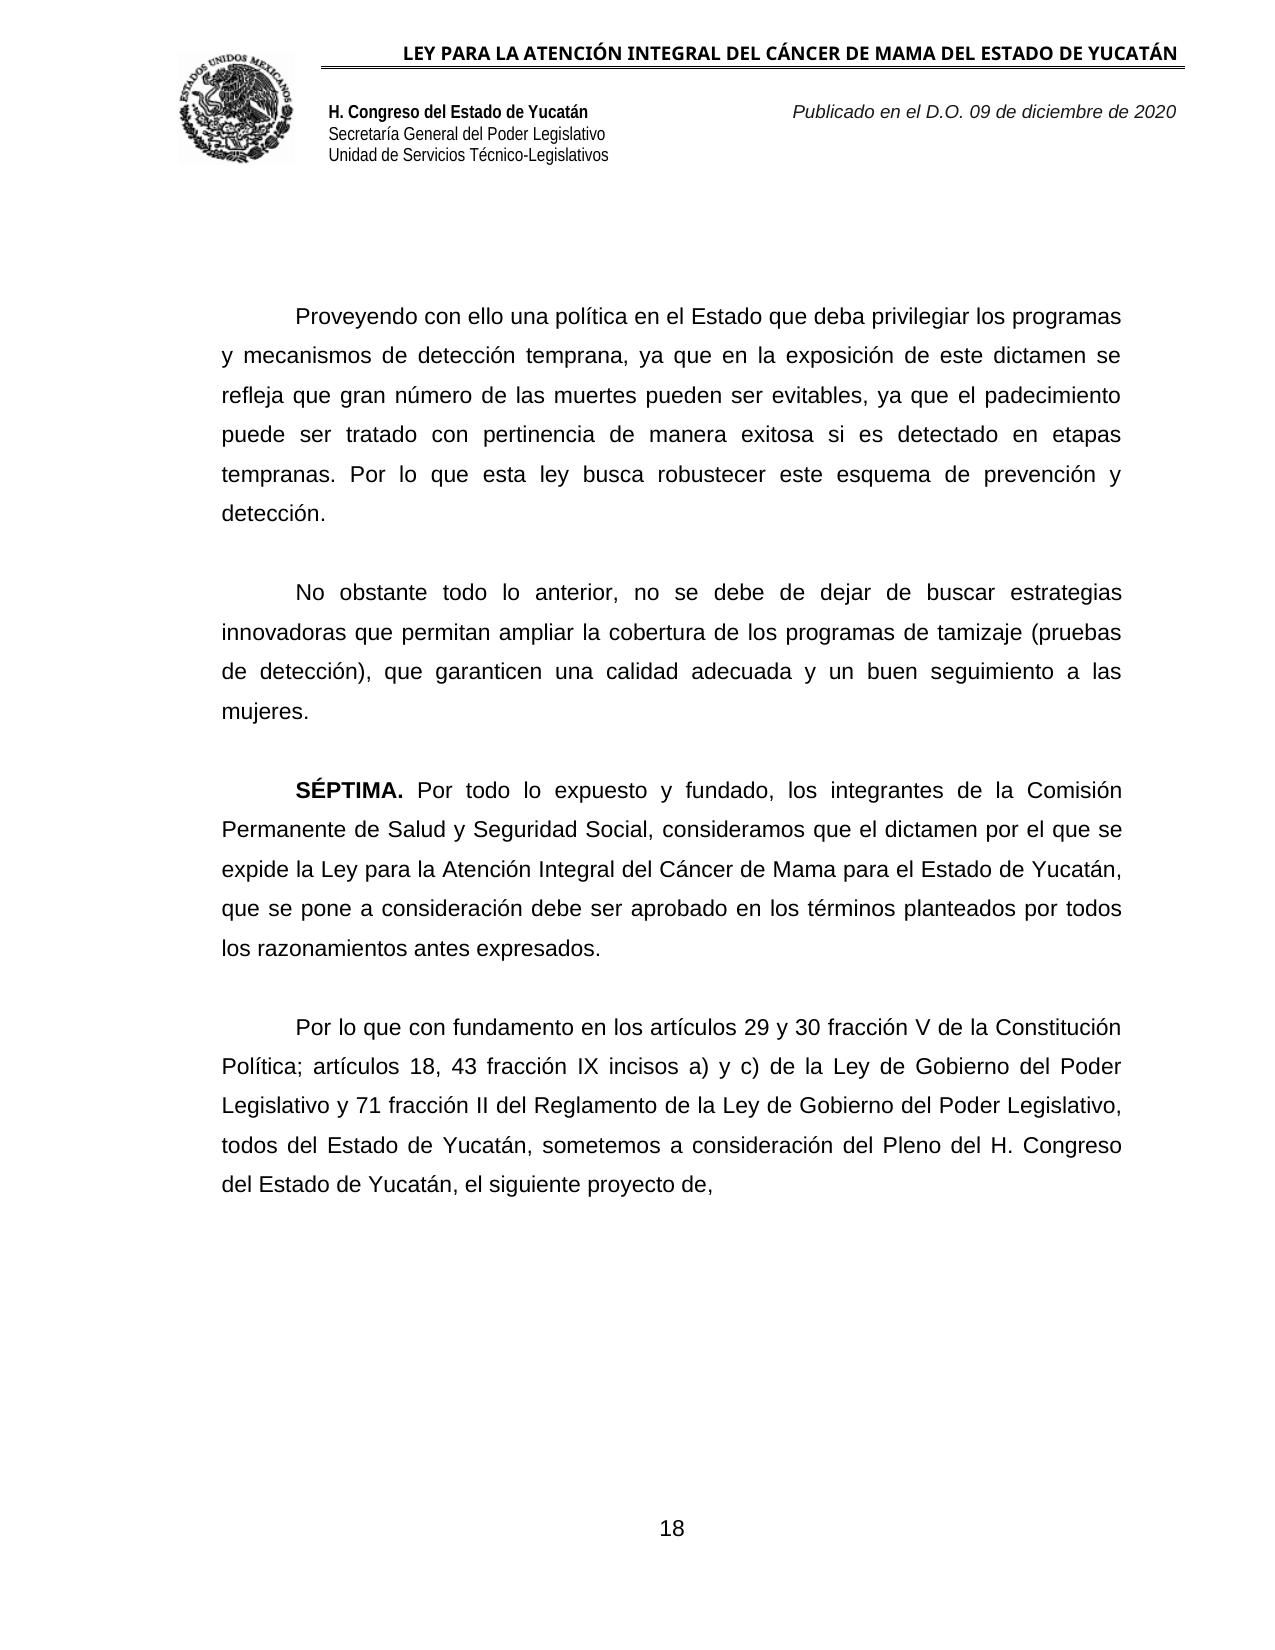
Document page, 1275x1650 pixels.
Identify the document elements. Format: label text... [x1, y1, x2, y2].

text Proveyendo con ello una política en el Estado que deba privilegiar los programas y mecanismos de detección temprana, ya que en la exposición de este dictamen se refleja que gran número de las muertes pueden ser evitables, ya que el padecimiento puede ser tratado con pertinencia de manera exitosa si es detectado en etapas tempranas. Por lo que esta ley busca robustecer este esquema de prevención y detección. [221, 303, 1122, 527]
text Por lo que con fundamento en los artículos 29 y 30 fracción V de la Constitución Política; artículos 18, 43 fracción IX incisos a) y c) de la Ley de Gobierno del Poder Legislativo y 71 fracción II del Reglamento de la Ley de Gobierno del Poder Legislativo, todos del Estado de Yucatán, sometemos a consideración del Pleno del H. Congreso del Estado de Yucatán, el siguiente proyecto de, [221, 1013, 1123, 1198]
text SÉPTIMA. Por todo lo expuesto y fundado, los integrantes de la Comisión Permanente de Salud y Seguridad Social, consideramos que el dictamen por el que se expide la Ley para la Atención Integral del Cáncer de Mama para el Estado de Yucatán, que se pone a consideración debe ser aprobado en los términos planteados por todos los razonamientos antes expresados. [221, 777, 1123, 961]
text No obstante todo lo anterior, no se debe de dejar de buscar estrategias innovadoras que permitan ampliar la cobertura de los programas de tamizaje (pruebas de detección), que garanticen una calidad adecuada y un buen seguimiento a las mujeres. [221, 579, 1123, 724]
